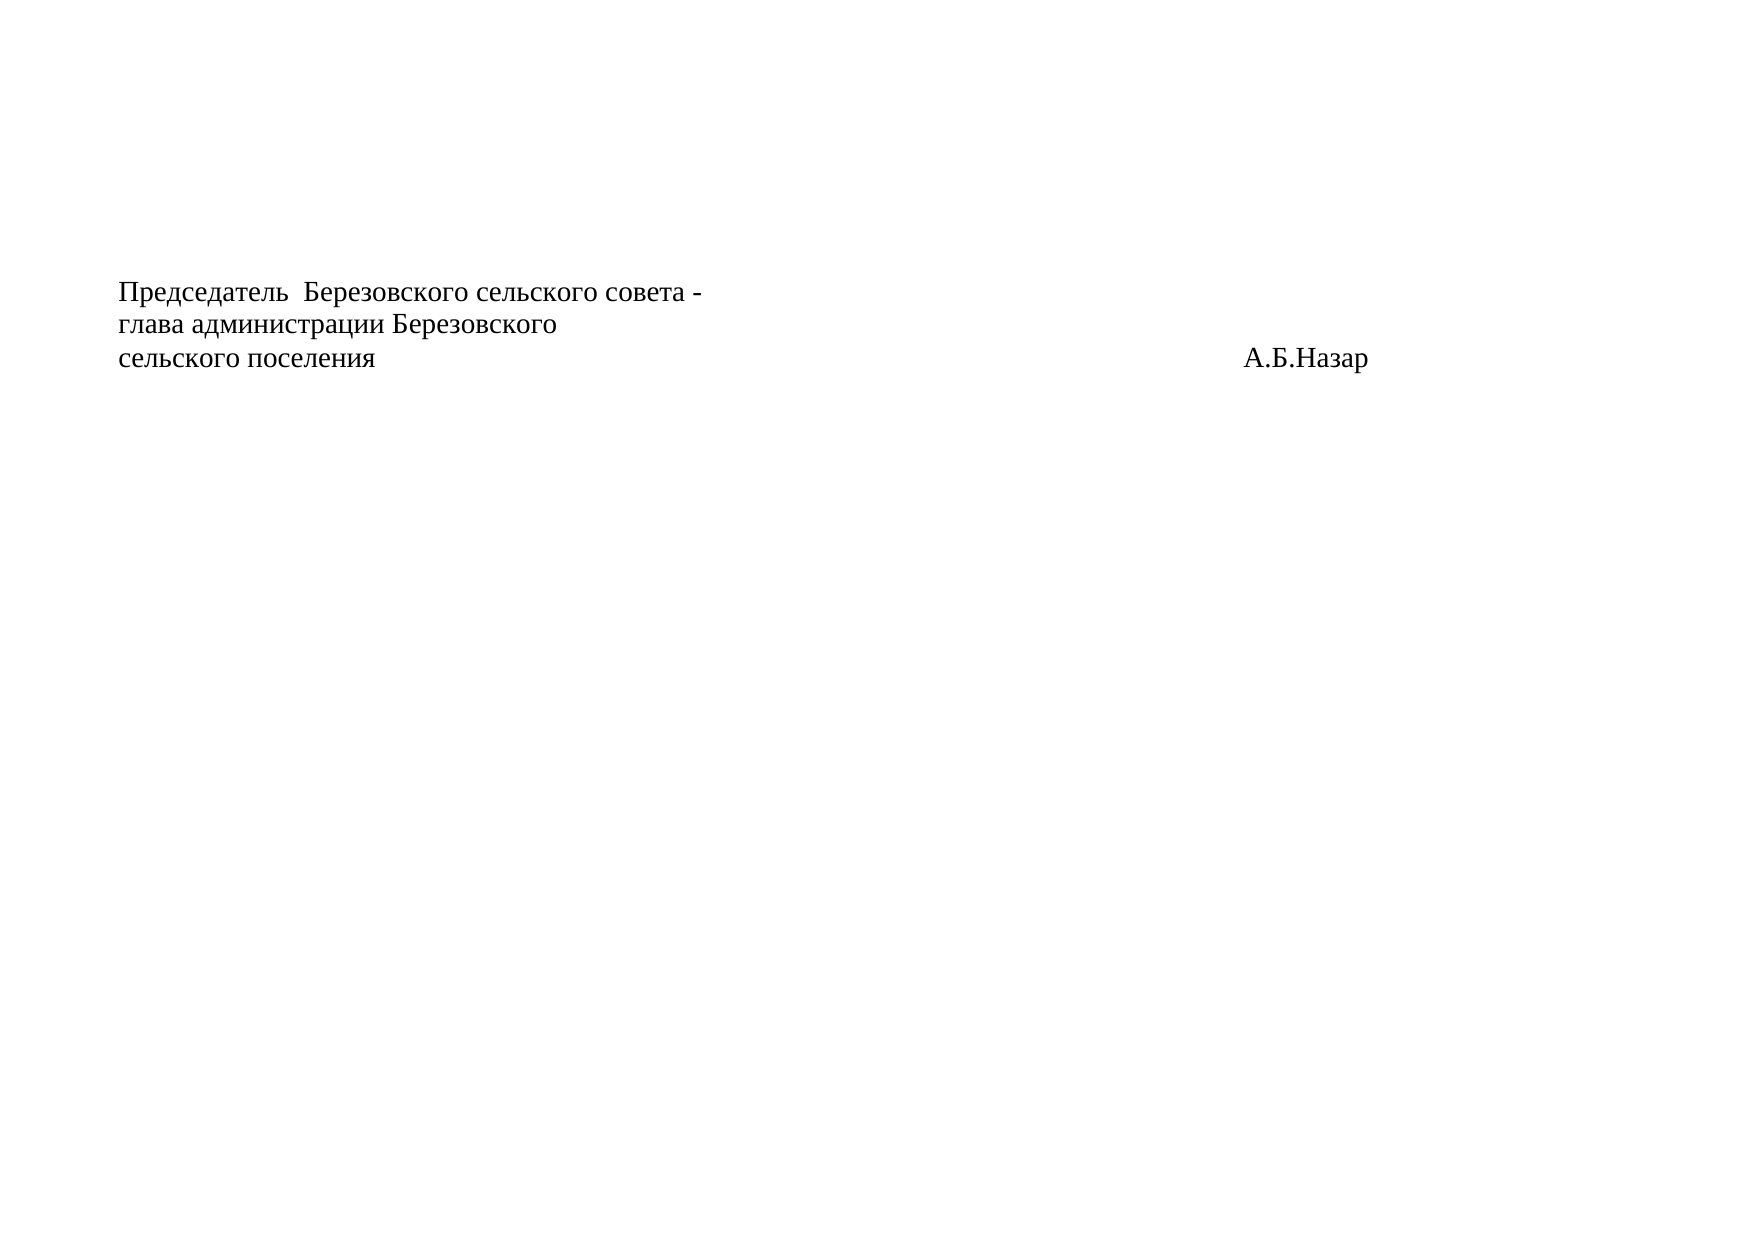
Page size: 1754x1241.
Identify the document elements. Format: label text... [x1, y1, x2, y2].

list глава администрации Березовского [118, 306, 1680, 340]
text сельского поселения А.Б.Назар [118, 340, 1680, 373]
text Председатель Березовского сельского совета - [118, 281, 1680, 306]
